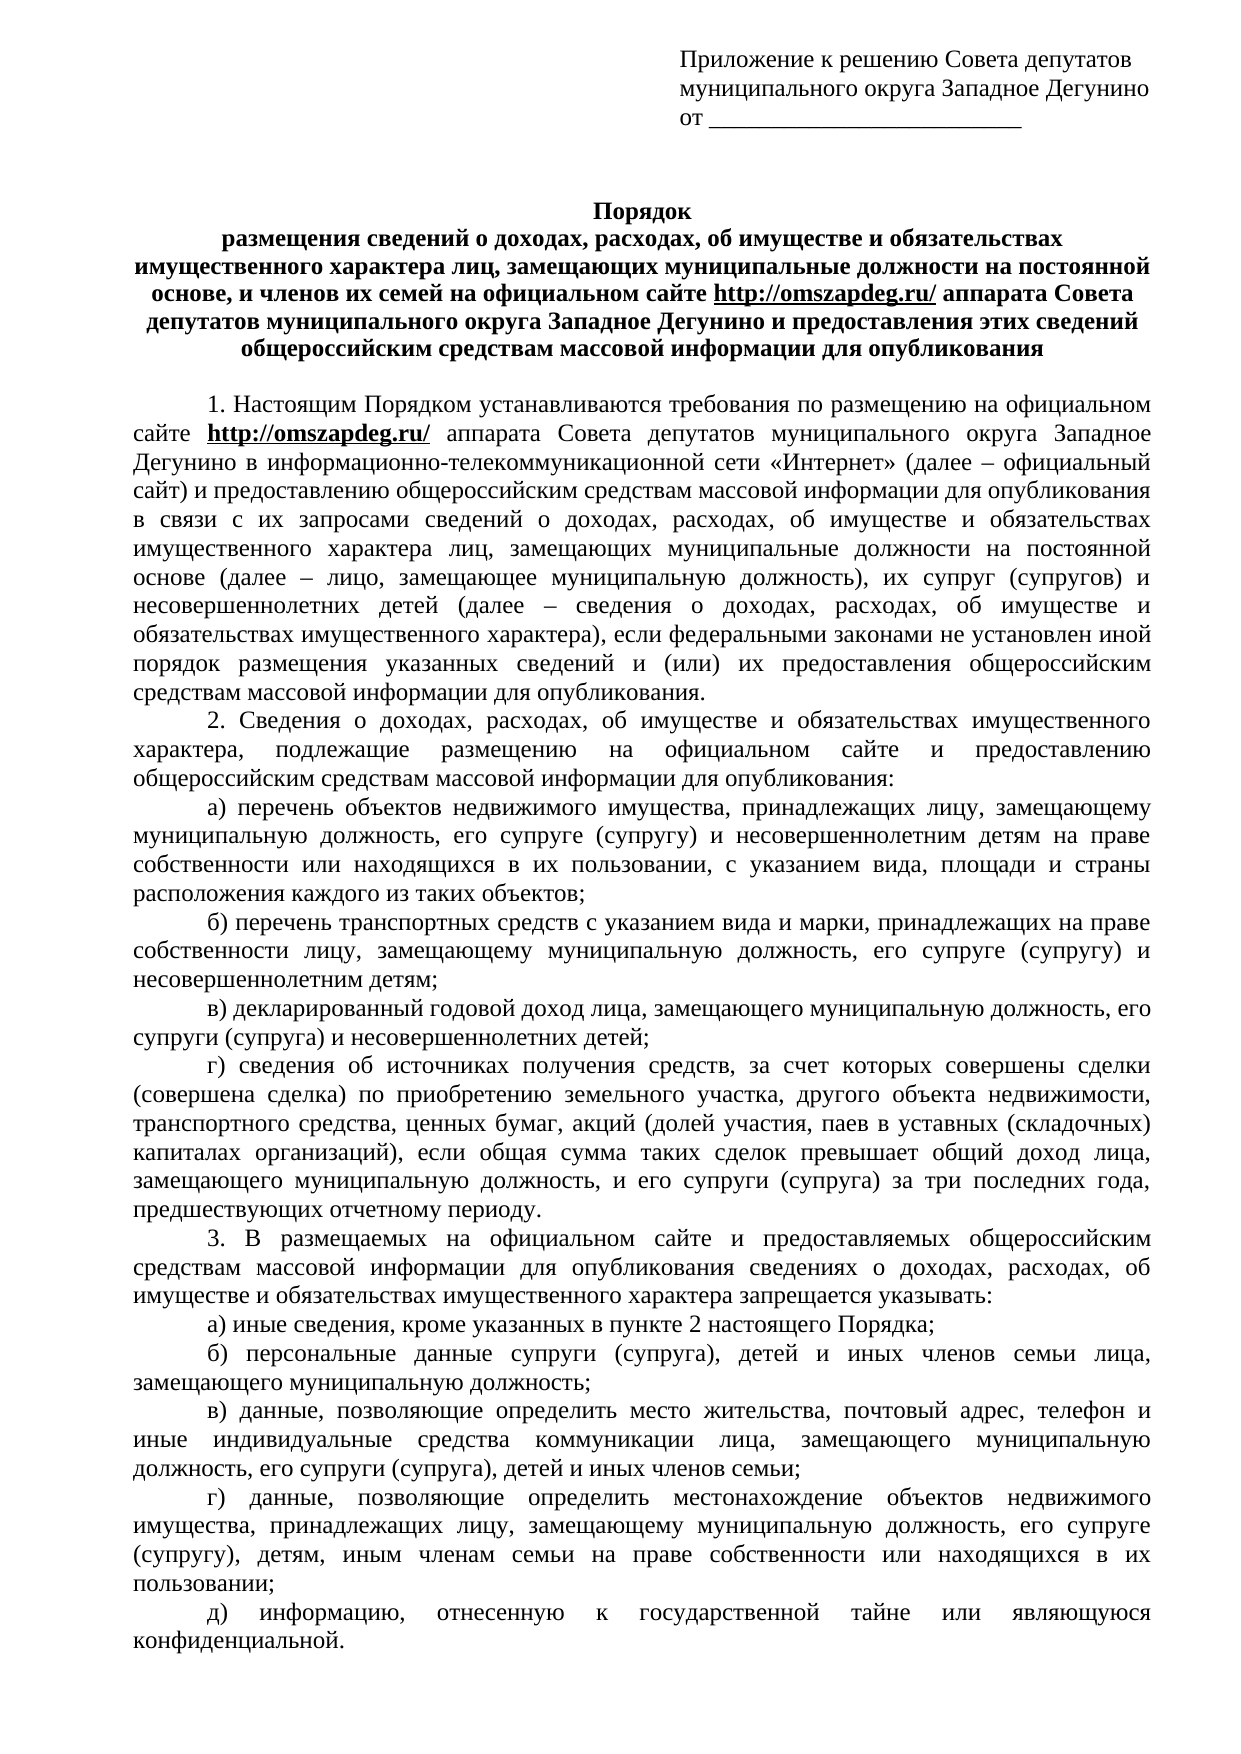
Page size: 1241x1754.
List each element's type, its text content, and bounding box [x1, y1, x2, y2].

text 2. Сведения о доходах, расходах, об имуществе и обязательствах имущественного характера, подлежащие размещению на официальном сайте и предоставлению общероссийским средствам массовой информации для опубликования: [133, 705, 1152, 792]
text Приложение к решению Совета депутатов муниципального округа Западное Дегунино [679, 44, 1152, 102]
text от _________________________ [679, 102, 1152, 131]
text а) иные сведения, кроме указанных в пункте 2 настоящего Порядка; [133, 1309, 1152, 1338]
text г) данные, позволяющие определить местонахождение объектов недвижимого имущества, принадлежащих лицу, замещающему муниципальную должность, его супруге (супругу), детям, иным членам семьи на праве собственности или находящихся в их пользовании; [133, 1482, 1152, 1597]
text д) информацию, отнесенную к государственной тайне или являющуюся конфиденциальной. [133, 1597, 1152, 1654]
text б) перечень транспортных средств с указанием вида и марки, принадлежащих на праве собственности лицу, замещающему муниципальную должность, его супруге (супругу) и несовершеннолетним детям; [133, 907, 1152, 993]
text Порядок [133, 198, 1152, 225]
text в) данные, позволяющие определить место жительства, почтовый адрес, телефон и иные индивидуальные средства коммуникации лица, замещающего муниципальную должность, его супруги (супруга), детей и иных членов семьи; [133, 1395, 1152, 1482]
text в) декларированный годовой доход лица, замещающего муниципальную должность, его супруги (супруга) и несовершеннолетних детей; [133, 993, 1152, 1050]
text а) перечень объектов недвижимого имущества, принадлежащих лицу, замещающему муниципальную должность, его супруге (супругу) и несовершеннолетним детям на праве собственности или находящихся в их пользовании, с указанием вида, площади и страны расположения каждого из таких объектов; [133, 792, 1152, 907]
text размещения сведений о доходах, расходах, об имуществе и обязательствах имущественного характера лиц, замещающих муниципальные должности на постоянной основе, и членов их семей на официальном сайте http://omszapdeg.ru/ аппарата Совета депутатов муниципального округа Западное Дегунино и предоставления этих сведений общероссийским средствам массовой информации для опубликования [133, 225, 1152, 362]
text г) сведения об источниках получения средств, за счет которых совершены сделки (совершена сделка) по приобретению земельного участка, другого объекта недвижимости, транспортного средства, ценных бумаг, акций (долей участия, паев в уставных (складочных) капиталах организаций), если общая сумма таких сделок превышает общий доход лица, замещающего муниципальную должность, и его супруги (супруга) за три последних года, предшествующих отчетному периоду. [133, 1050, 1152, 1223]
text 1. Настоящим Порядком устанавливаются требования по размещению на официальном сайте http://omszapdeg.ru/ аппарата Совета депутатов муниципального округа Западное Дегунино в информационно-телекоммуникационной сети «Интернет» (далее – официальный сайт) и предоставлению общероссийским средствам массовой информации для опубликования в связи с их запросами сведений о доходах, расходах, об имуществе и обязательствах имущественного характера лиц, замещающих муниципальные должности на постоянной основе (далее – лицо, замещающее муниципальную должность), их супруг (супругов) и несовершеннолетних детей (далее – сведения о доходах, расходах, об имуществе и обязательствах имущественного характера), если федеральными законами не установлен иной порядок размещения указанных сведений и (или) их предоставления общероссийским средствам массовой информации для опубликования. [133, 389, 1152, 705]
text б) персональные данные супруги (супруга), детей и иных членов семьи лица, замещающего муниципальную должность; [133, 1338, 1152, 1395]
text 3. В размещаемых на официальном сайте и предоставляемых общероссийским средствам массовой информации для опубликования сведениях о доходах, расходах, об имуществе и обязательствах имущественного характера запрещается указывать: [133, 1223, 1152, 1309]
